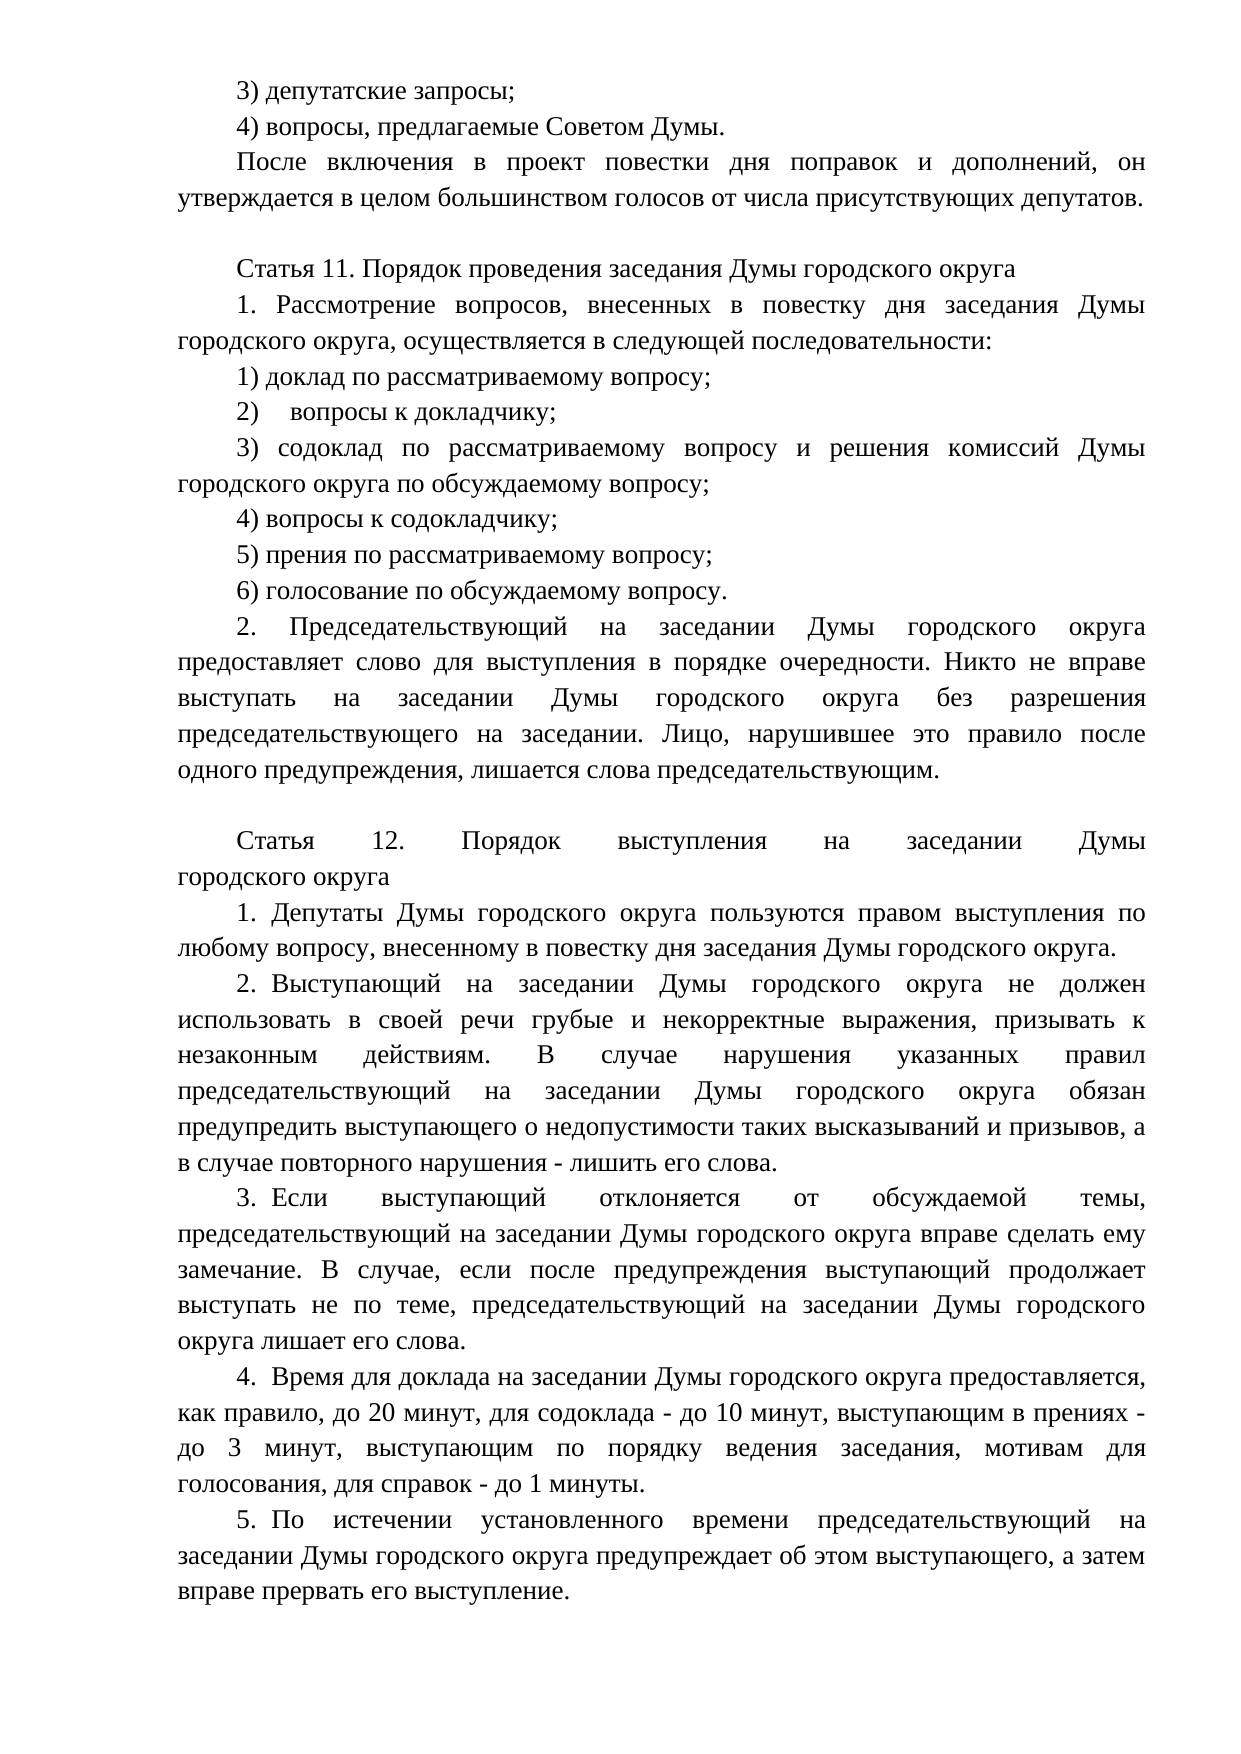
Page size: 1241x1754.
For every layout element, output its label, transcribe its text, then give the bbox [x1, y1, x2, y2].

text 6) голосование по обсуждаемому вопросу. [177, 574, 1147, 605]
text 5) прения по рассматриваемому вопросу; [177, 538, 1147, 569]
list вопросы к докладчику; [177, 395, 1147, 427]
list 3) депутатские запросы; [177, 74, 1147, 105]
list Время для доклада на заседании Думы городского округа предоставляется, как правило, до 20 минут, для содоклада - до 10 минут, выступающим в прениях - до 3 минут, выступающим по порядку ведения заседания, мотивам для голосования, для справок - до 1 минуты. [177, 1360, 1147, 1498]
list Депутаты Думы городского округа пользуются правом выступления по любому вопросу, внесенному в повестку дня заседания Думы городского округа. [177, 896, 1147, 962]
list После включения в проект повестки дня поправок и дополнений, он утверждается в целом большинством голосов от числа присутствующих депутатов. [177, 145, 1147, 212]
text 2. Председательствующий на заседании Думы городского округа предоставляет слово для выступления в порядке очередности. Никто не вправе выступать на заседании Думы городского округа без разрешения председательствующего на заседании. Лицо, нарушившее это правило после одного предупреждения, лишается слова председательствующим. [177, 610, 1147, 784]
text 4) вопросы к содокладчику; [177, 503, 1147, 534]
text 1. Рассмотрение вопросов, внесенных в повестку дня заседания Думы городского округа, осуществляется в следующей последовательности: [177, 288, 1147, 355]
list По истечении установленного времени председательствующий на заседании Думы городского округа предупреждает об этом выступающего, а затем вправе прервать его выступление. [177, 1503, 1147, 1606]
list 4) вопросы, предлагаемые Советом Думы. [177, 109, 1147, 141]
text Статья 11. Порядок проведения заседания Думы городского округа [177, 252, 1147, 284]
text Статья 12. Порядок выступления на заседании Думы городского округа [177, 824, 1147, 891]
text 1) доклад по рассматриваемому вопросу; [177, 360, 1147, 391]
list Если выступающий отклоняется от обсуждаемой темы, председательствующий на заседании Думы городского округа вправе сделать ему замечание. В случае, если после предупреждения выступающий продолжает выступать не по теме, председательствующий на заседании Думы городского округа лишает его слова. [177, 1181, 1147, 1356]
list Выступающий на заседании Думы городского округа не должен использовать в своей речи грубые и некорректные выражения, призывать к незаконным действиям. В случае нарушения указанных правил председательствующий на заседании Думы городского округа обязан предупредить выступающего о недопустимости таких высказываний и призывов, а в случае повторного нарушения - лишить его слова. [177, 967, 1147, 1177]
text 3) содоклад по рассматриваемому вопросу и решения комиссий Думы городского округа по обсуждаемому вопросу; [177, 431, 1147, 498]
